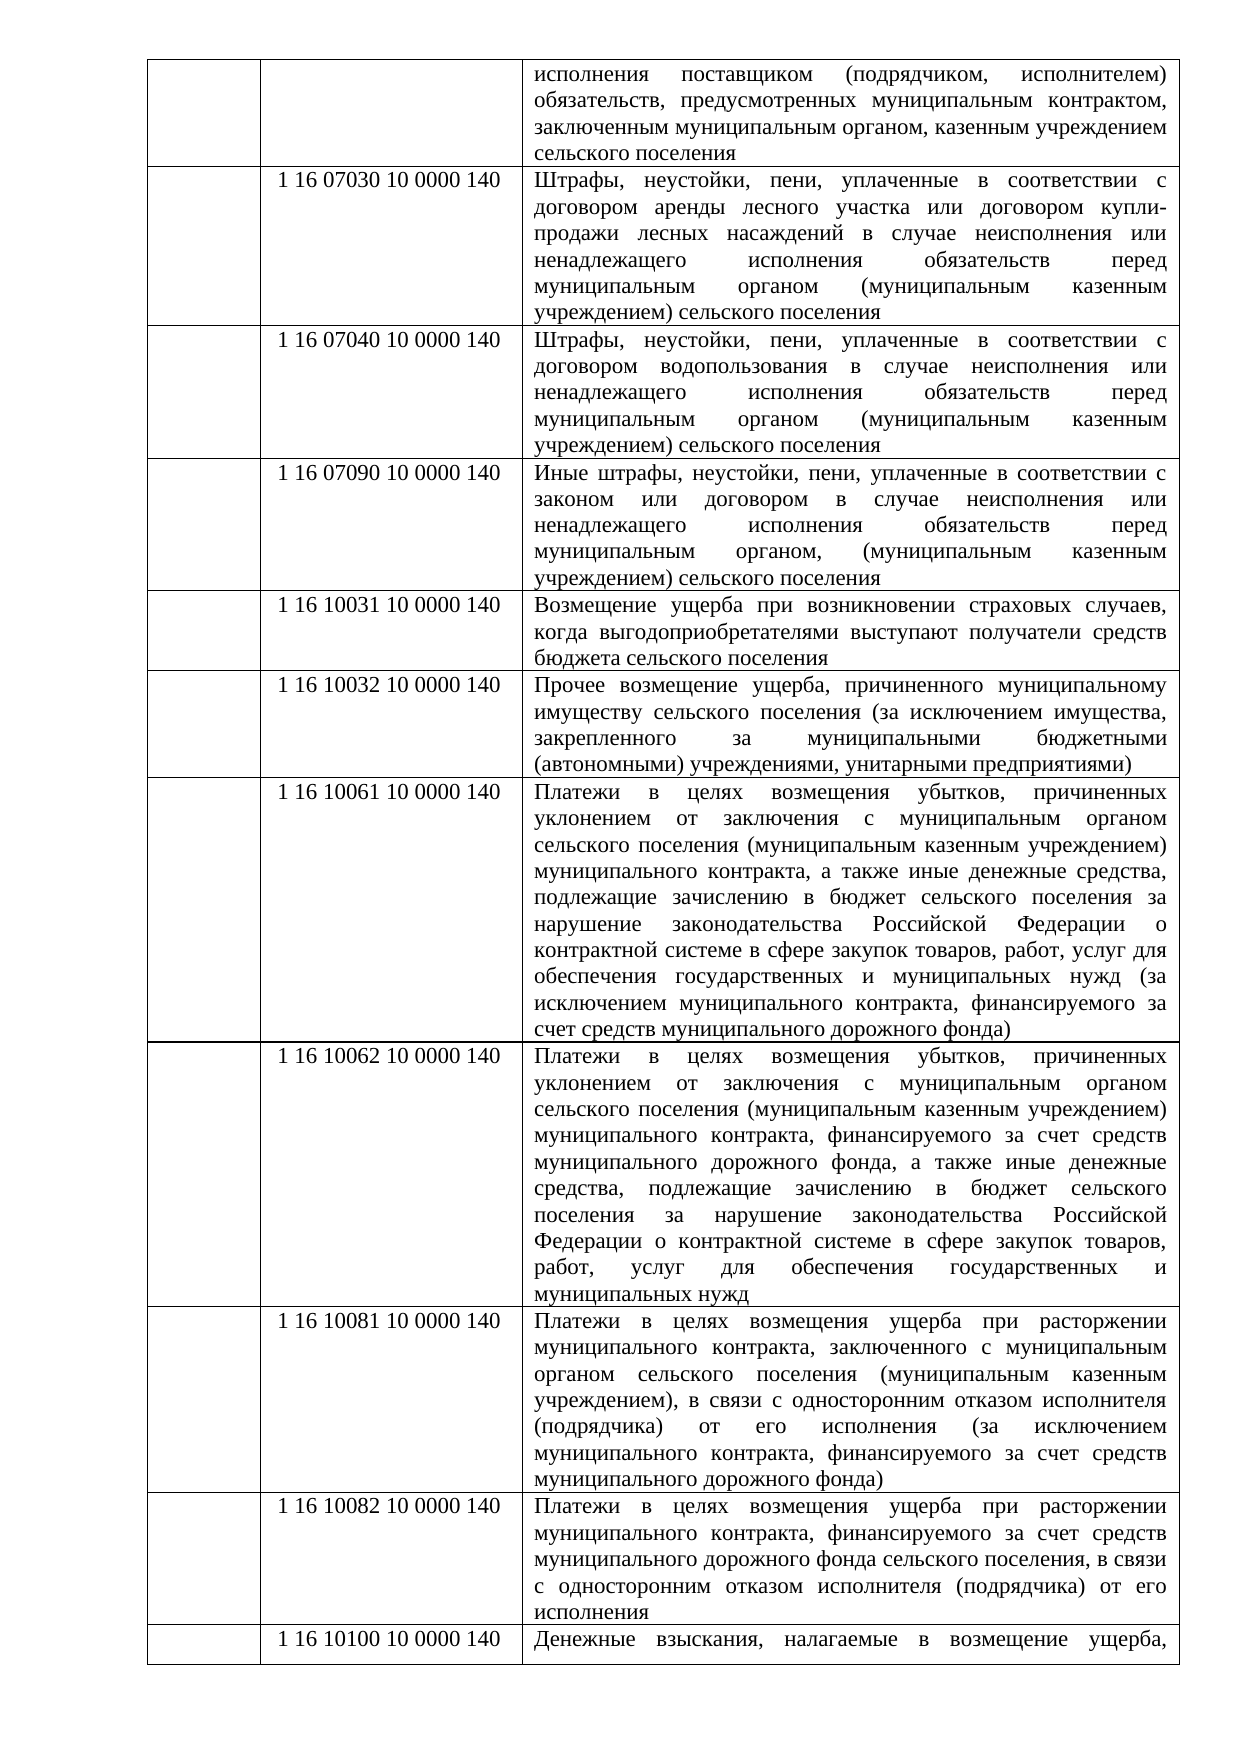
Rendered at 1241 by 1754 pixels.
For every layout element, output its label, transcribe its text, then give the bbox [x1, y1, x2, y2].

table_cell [523, 1625, 1179, 1663]
table_cell Иные штрафы, неустойки, пени, уплаченные в соответствии с законом или договором в случае неисполнения или ненадлежащего исполнения обязательств перед муниципальным органом, (муниципальным казенным учреждением) сельского поселения [523, 459, 1179, 590]
table_cell Возмещение ущерба при возникновении страховых случаев, когда выгодоприобретателями выступают получатели средств бюджета сельского поселения [523, 591, 1179, 670]
table_cell 1 16 10062 10 0000 140 [261, 1043, 522, 1306]
table_cell [148, 671, 260, 777]
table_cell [261, 60, 522, 166]
table_cell Штрафы, неустойки, пени, уплаченные в соответствии с договором водопользования в случае неисполнения или ненадлежащего исполнения обязательств перед муниципальным органом (муниципальным казенным учреждением) сельского поселения [523, 326, 1179, 457]
table_cell 1 16 07090 10 0000 140 [261, 459, 522, 590]
table_cell 1 16 07030 10 0000 140 [261, 167, 522, 325]
table_cell [148, 167, 260, 325]
table_cell [148, 459, 260, 590]
table_cell [148, 1307, 260, 1492]
table_cell [148, 326, 260, 457]
table_cell Платежи в целях возмещения убытков, причиненных уклонением от заключения с муниципальным органом сельского поселения (муниципальным казенным учреждением) муниципального контракта, финансируемого за счет средств муниципального дорожного фонда, а также иные денежные средства, подлежащие зачислению в бюджет сельского поселения за нарушение законодательства Российской Федерации о контрактной системе в сфере закупок товаров, работ, услуг для обеспечения государственных и муниципальных нужд [523, 1043, 1179, 1306]
table_cell 1 16 10031 10 0000 140 [261, 591, 522, 670]
table_cell [148, 1493, 260, 1624]
table_cell [148, 60, 260, 166]
table_cell Платежи в целях возмещения ущерба при расторжении муниципального контракта, финансируемого за счет средств муниципального дорожного фонда сельского поселения, в связи с односторонним отказом исполнителя (подрядчика) от его исполнения [523, 1493, 1179, 1624]
table_cell [148, 1625, 260, 1663]
table_cell 1 16 10082 10 0000 140 [261, 1493, 522, 1624]
table_cell 1 16 10032 10 0000 140 [261, 671, 522, 777]
table_cell [148, 591, 260, 670]
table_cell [261, 1625, 522, 1663]
table_cell Платежи в целях возмещения ущерба при расторжении муниципального контракта, заключенного с муниципальным органом сельского поселения (муниципальным казенным учреждением), в связи с односторонним отказом исполнителя (подрядчика) от его исполнения (за исключением муниципального контракта, финансируемого за счет средств муниципального дорожного фонда) [523, 1307, 1179, 1492]
table_cell Прочее возмещение ущерба, причиненного муниципальному имуществу сельского поселения (за исключением имущества, закрепленного за муниципальными бюджетными (автономными) учреждениями, унитарными предприятиями) [523, 671, 1179, 777]
table_cell [148, 778, 260, 1041]
table_cell Платежи в целях возмещения убытков, причиненных уклонением от заключения с муниципальным органом сельского поселения (муниципальным казенным учреждением) муниципального контракта, а также иные денежные средства, подлежащие зачислению в бюджет сельского поселения за нарушение законодательства Российской Федерации о контрактной системе в сфере закупок товаров, работ, услуг для обеспечения государственных и муниципальных нужд (за исключением муниципального контракта, финансируемого за счет средств муниципального дорожного фонда) [523, 778, 1179, 1041]
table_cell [523, 60, 1179, 166]
table_cell Штрафы, неустойки, пени, уплаченные в соответствии с договором аренды лесного участка или договором купли-продажи лесных насаждений в случае неисполнения или ненадлежащего исполнения обязательств перед муниципальным органом (муниципальным казенным учреждением) сельского поселения [523, 167, 1179, 325]
table_cell 1 16 07040 10 0000 140 [261, 326, 522, 457]
table_cell 1 16 10061 10 0000 140 [261, 778, 522, 1041]
table_cell [148, 1043, 260, 1306]
table_cell 1 16 10081 10 0000 140 [261, 1307, 522, 1492]
